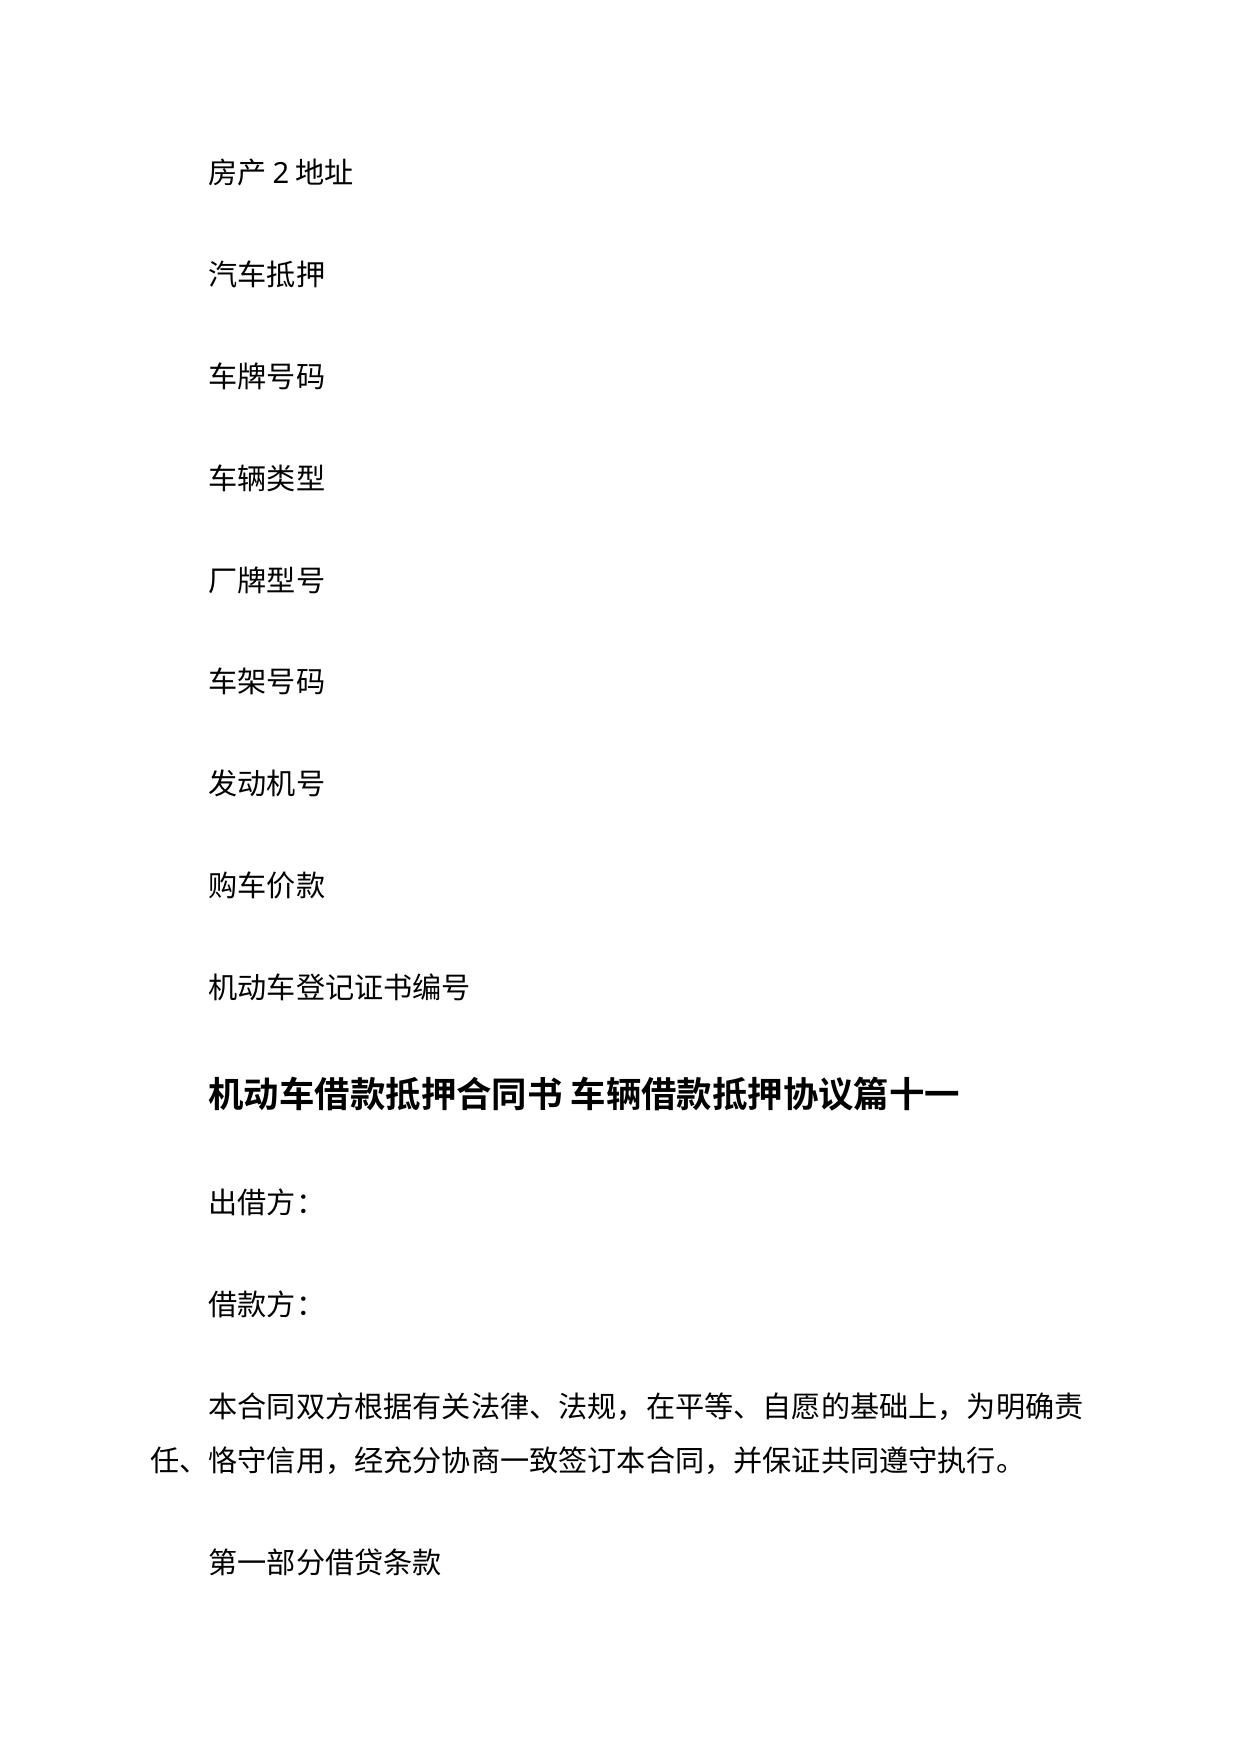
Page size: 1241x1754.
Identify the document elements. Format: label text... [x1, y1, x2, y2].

text 出借方： [150, 1179, 1090, 1222]
text 厂牌型号 [150, 557, 1090, 599]
text 车牌号码 [150, 354, 1090, 396]
text 车辆类型 [150, 456, 1090, 498]
text 本合同双方根据有关法律、法规，在平等、自愿的基础上，为明确责任、恪守信用，经充分协商一致签订本合同，并保证共同遵守执行。 [150, 1383, 1090, 1480]
text 机动车借款抵押合同书 车辆借款抵押协议篇十一 [150, 1066, 1090, 1117]
text 车架号码 [150, 659, 1090, 701]
text 发动机号 [150, 761, 1090, 803]
text 汽车抵押 [150, 252, 1090, 294]
text 机动车登记证书编号 [150, 964, 1090, 1007]
text 购车价款 [150, 863, 1090, 905]
text 第一部分借贷条款 [150, 1540, 1090, 1582]
text 房产2地址 [150, 150, 1090, 192]
text 借款方： [150, 1281, 1090, 1324]
